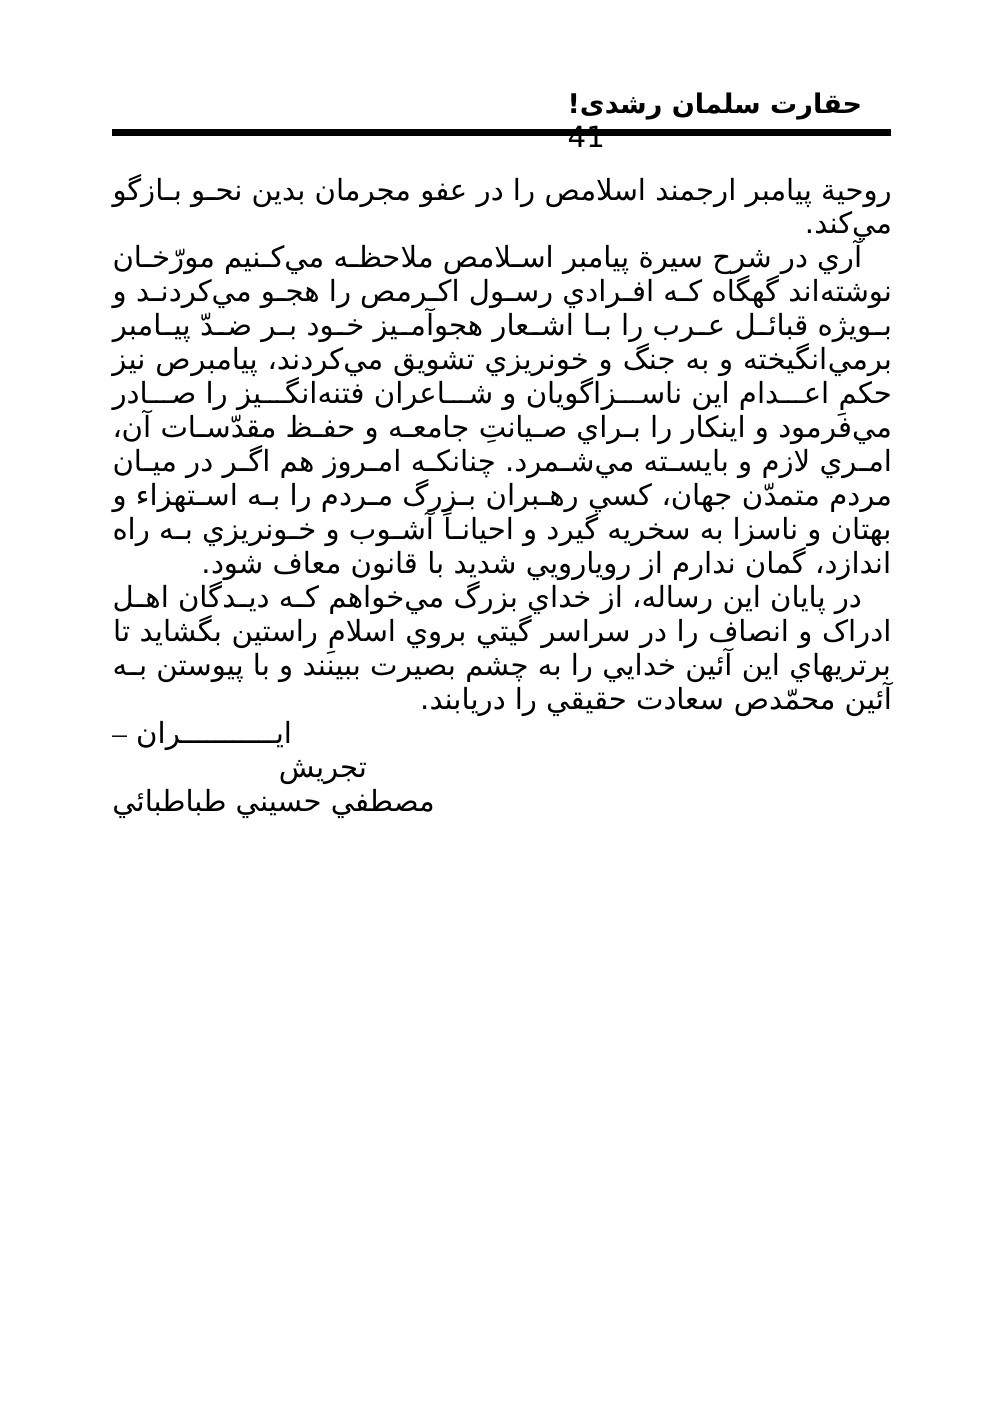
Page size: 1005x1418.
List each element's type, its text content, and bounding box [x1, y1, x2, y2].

text در پايان اين رساله، از خداي بزرگ مي‌خواهم که ديدگان اهل ادراک و انصاف را در سراسر گيتي بروي اسلامِ راستين بگشايد تا برتريهاي اين آئين خدايي را به چشم بصيرت ببينند و با پيوستن به آئين محمّدص سعادت حقيقي را دريابند. [112, 580, 892, 716]
text مصطفي حسيني طباطبائي [112, 784, 892, 818]
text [112, 173, 892, 241]
text آري در شرح سيرة پيامبر اسلامص ملاحظه مي‌کنيم مورّخان نوشته‌اند گهگاه که افرادي رسول اکرمص را هجو مي‌کردند و بويژه قبائل عرب را با اشعار هجو‌آميز خود بر ضدّ پيامبر برمي‌انگيخته و به جنگ و خونريزي تشويق مي‌کردند، پيامبرص نيز حکمِ اعدام اين ناسزاگويان و شاعران فتنه‌انگيز را صادر مي‌فرمود و اينکار را براي صيانتِ جامعه و حفظ مقدّسات آن، امري لازم و بايسته مي‌شمرد. چنانکه امروز هم اگر در ميان مردم متمدّن جهان، کسي رهبران بزرگ مردم را به استهزاء و بهتان و ناسزا به سخريه گيرد و احياناً آشوب و خونريزي به راه اندازد، گمان ندارم از رويارويي شديد با قانون معاف شود. [112, 241, 892, 580]
text ايران – تجريش [112, 716, 367, 784]
